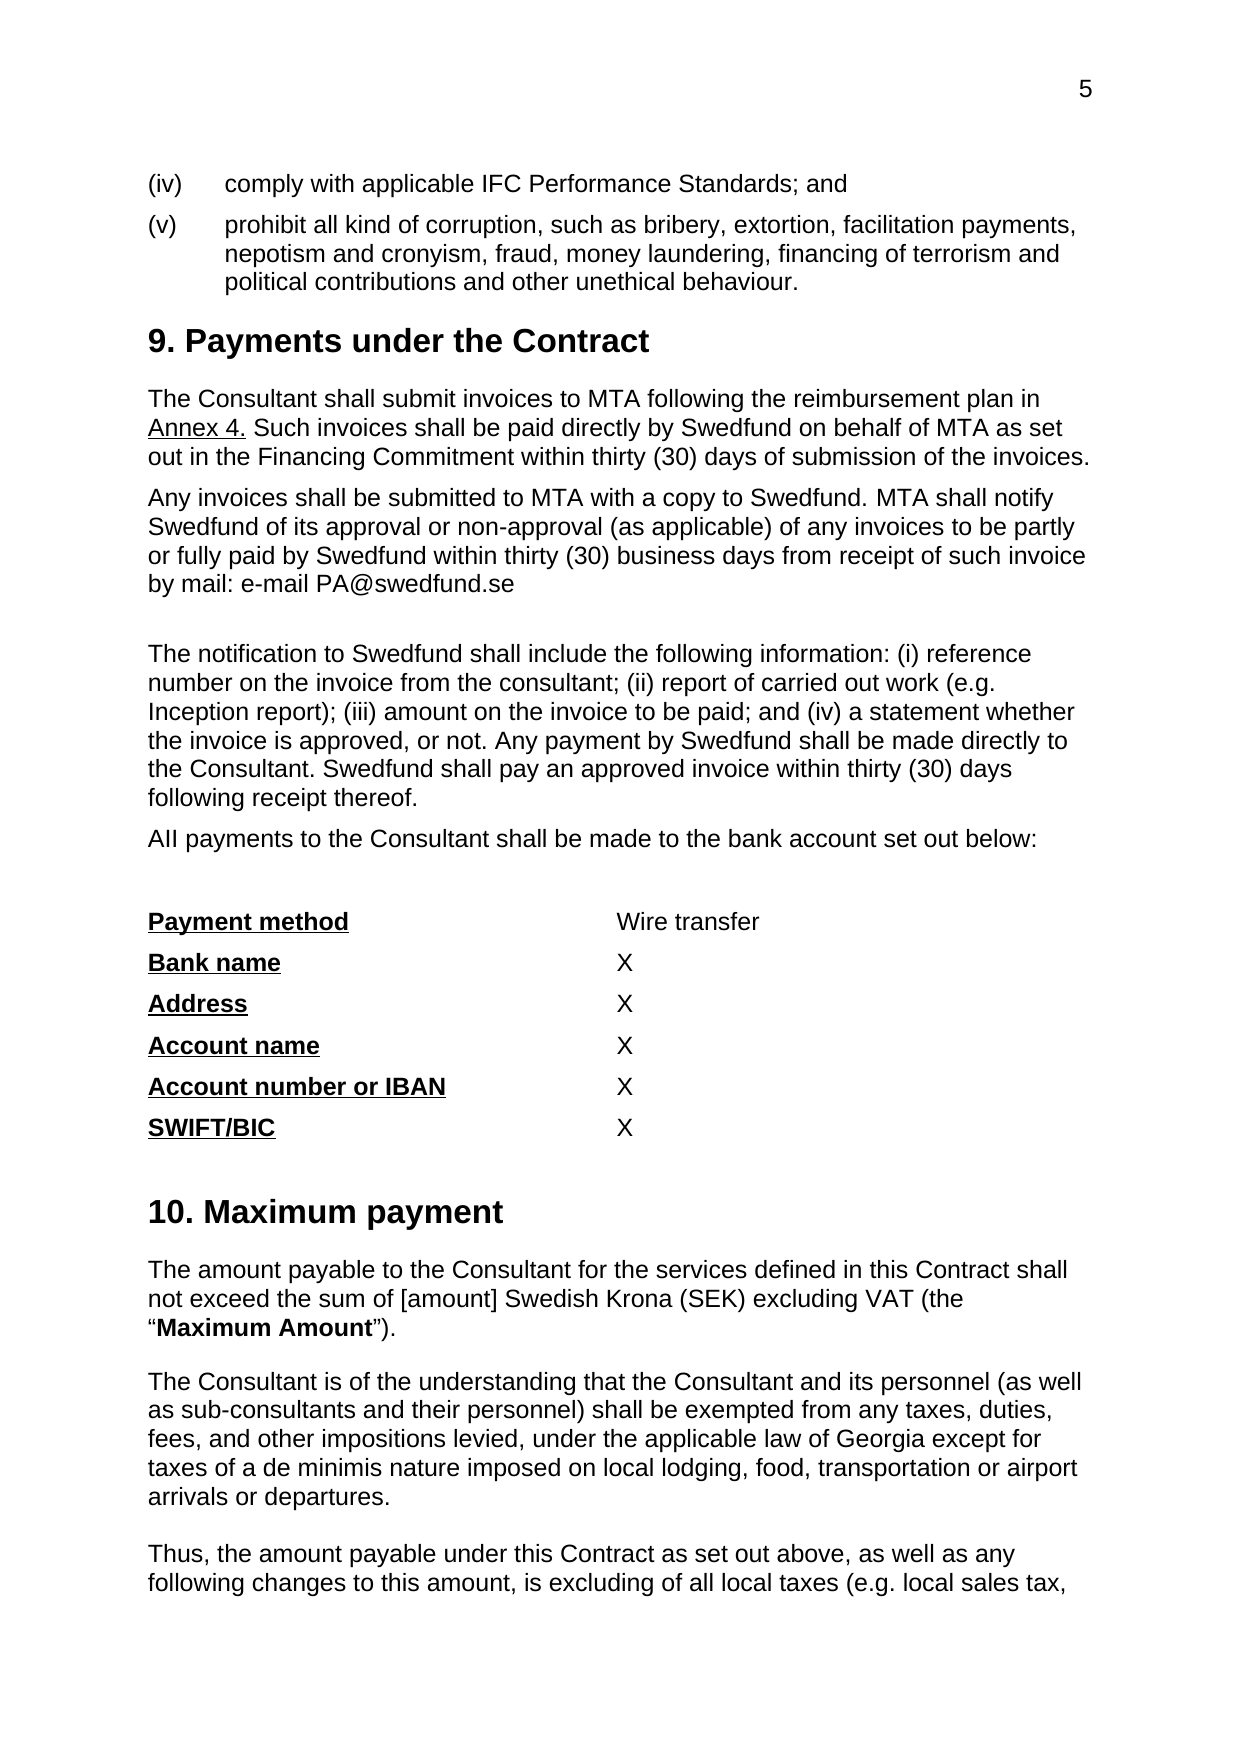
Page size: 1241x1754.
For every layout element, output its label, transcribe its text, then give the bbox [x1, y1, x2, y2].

list prohibit all kind of corruption, such as bribery, extortion, facilitation payments, nepotism and cronyism, fraud, money laundering, financing of terrorism and political contributions and other unethical behaviour. [148, 210, 1093, 296]
text arrivals or departures. [148, 1482, 1093, 1510]
list comply with applicable IFC Performance Standards; and [148, 168, 1093, 197]
subtitle 9. Payments under the Contract [148, 321, 1093, 359]
text taxes of a de minimis nature imposed on local lodging, food, transportation or airport [148, 1453, 1093, 1482]
text The amount payable to the Consultant for the services defined in this Contract shall not exceed the sum of [amount] Swedish Krona (SEK) excluding VAT (the “Maximum Amount”). [148, 1255, 1093, 1342]
text Payment method Wire transfer [148, 907, 1093, 936]
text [148, 1539, 1093, 1597]
text Account name X [148, 1031, 1093, 1059]
text Bank name X [148, 948, 1093, 977]
text Address X [148, 989, 1093, 1018]
subtitle 10. Maximum payment [148, 1192, 1093, 1230]
text The Consultant is of the understanding that the Consultant and its personnel (as well as sub-consultants and their personnel) shall be exempted from any taxes, duties, fees, and other impositions levied, under the applicable law of Georgia except for [148, 1367, 1093, 1453]
text Account number or IBAN X [148, 1072, 1093, 1101]
text The notification to Swedfund shall include the following information: (i) reference number on the invoice from the consultant; (ii) report of carried out work (e.g. Inception report); (iii) amount on the invoice to be paid; and (iv) a statement whether the invoice is approved, or not. Any payment by Swedfund shall be made directly to the Consultant. Swedfund shall pay an approved invoice within thirty (30) days following receipt thereof. [148, 639, 1093, 812]
text The Consultant shall submit invoices to MTA following the reimbursement plan in Annex 4. Such invoices shall be paid directly by Swedfund on behalf of MTA as set out in the Financing Commitment within thirty (30) days of submission of the invoices. [148, 384, 1093, 471]
text Any invoices shall be submitted to MTA with a copy to Swedfund. MTA shall notify Swedfund of its approval or non-approval (as applicable) of any invoices to be partly or fully paid by Swedfund within thirty (30) business days from receipt of such invoice by mail: e-mail PA@swedfund.se [148, 483, 1093, 598]
text SWIFT/BIC X [148, 1113, 1093, 1142]
text AII payments to the Consultant shall be made to the bank account set out below: [148, 824, 1093, 853]
